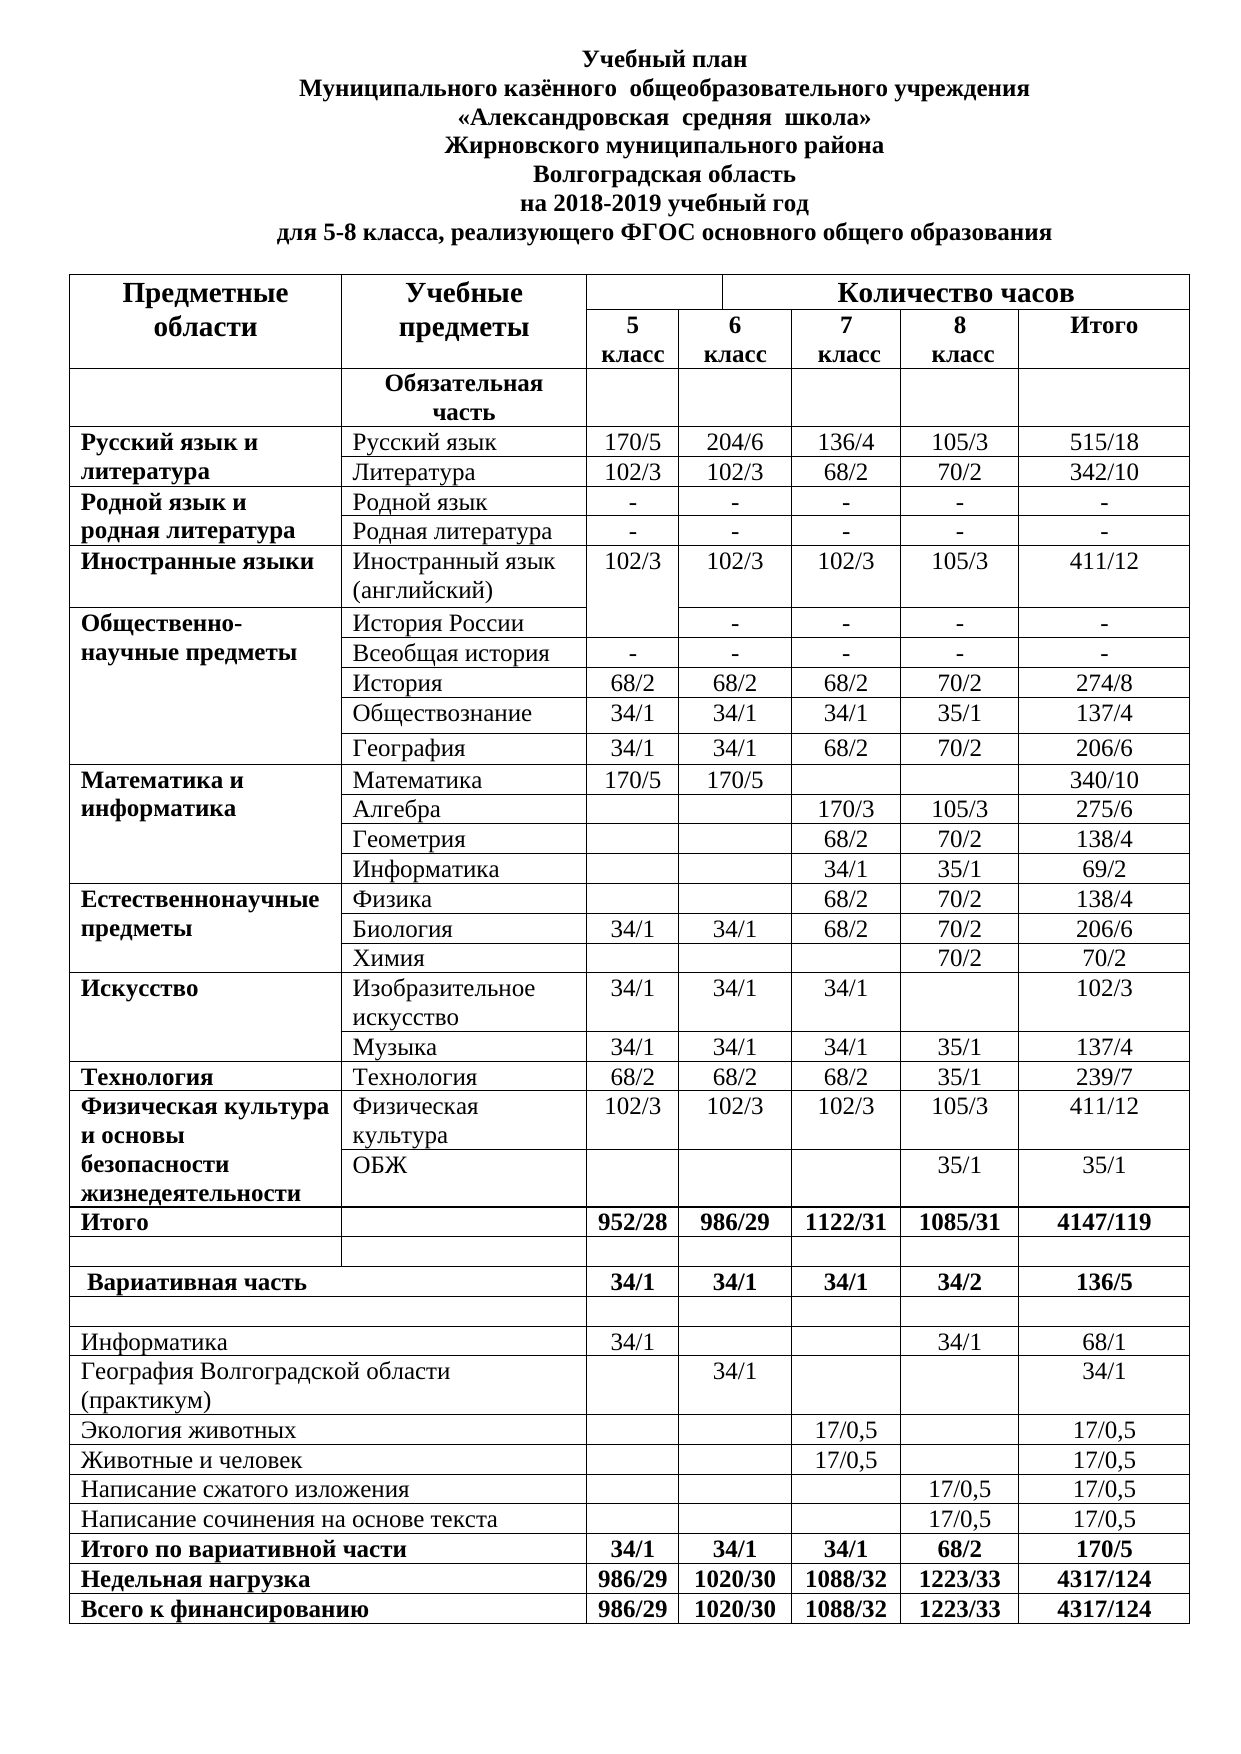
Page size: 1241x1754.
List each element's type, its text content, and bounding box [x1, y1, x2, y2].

table_cell Обязательная часть [342, 369, 586, 426]
table_cell 8 класс [901, 310, 1018, 367]
table_cell 137/4 [1019, 698, 1189, 732]
table_cell 35/1 [901, 854, 1018, 883]
table_cell 102/3 [679, 1091, 791, 1149]
table_cell 68/2 [792, 1062, 900, 1090]
table_cell 4317/124 [1019, 1564, 1189, 1593]
table_cell 68/2 [679, 668, 791, 697]
table_cell 4147/119 [1019, 1208, 1189, 1236]
table_cell 34/1 [792, 973, 900, 1031]
table_cell 1122/31 [792, 1208, 900, 1236]
table_cell 17/0,5 [901, 1475, 1018, 1503]
table_cell 102/3 [679, 457, 791, 486]
table_cell 1085/31 [901, 1208, 1018, 1236]
table_cell 206/6 [1019, 914, 1189, 942]
table_cell Иностранные языки [70, 546, 341, 607]
table_cell 17/0,5 [792, 1445, 900, 1473]
table_cell Информатика [70, 1327, 586, 1355]
table_cell [70, 1237, 341, 1266]
table_cell 68/2 [792, 734, 900, 764]
table_cell 17/0,5 [792, 1415, 900, 1444]
table_cell [792, 944, 900, 972]
table_cell Итого по вариативной части [70, 1534, 586, 1563]
table_cell 136/4 [792, 427, 900, 456]
table_cell Всеобщая история [342, 638, 586, 667]
table_cell 138/4 [1019, 824, 1189, 853]
table_cell Литература [342, 457, 586, 486]
table_cell 70/2 [901, 734, 1018, 764]
table_cell 70/2 [901, 668, 1018, 697]
table_cell 70/2 [901, 914, 1018, 942]
table_cell 170/5 [679, 765, 791, 793]
table_cell - [1019, 608, 1189, 637]
table_cell 68/2 [792, 824, 900, 853]
table_cell 102/3 [587, 457, 678, 486]
table_cell [679, 884, 791, 913]
table_cell Технология [70, 1062, 341, 1090]
table_cell [587, 1356, 678, 1414]
text Учебный план [177, 44, 1152, 73]
table_cell 17/0,5 [1019, 1475, 1189, 1503]
table_cell [792, 1504, 900, 1533]
table_cell [1019, 1297, 1189, 1326]
table_cell [792, 765, 900, 793]
table_cell [792, 1356, 900, 1414]
table_header [587, 275, 722, 309]
table_cell 170/5 [587, 765, 678, 793]
table_cell Технология [342, 1062, 586, 1090]
table_cell [679, 944, 791, 972]
table_cell 34/1 [587, 734, 678, 764]
table_cell [792, 1327, 900, 1355]
table_cell 170/5 [1019, 1534, 1189, 1563]
table_cell [587, 1150, 678, 1206]
table_cell - [792, 608, 900, 637]
table_cell [587, 795, 678, 823]
table_cell [679, 1297, 791, 1326]
table_cell - [1019, 638, 1189, 667]
table_cell [587, 1445, 678, 1473]
table_cell География Волгоградской области (практикум) [70, 1356, 586, 1414]
table_cell 68/1 [1019, 1327, 1189, 1355]
table_cell 34/1 [587, 1267, 678, 1296]
table_cell - [587, 487, 678, 515]
table_cell - [901, 638, 1018, 667]
table_cell 105/3 [901, 1091, 1018, 1149]
table_cell 34/1 [1019, 1356, 1189, 1414]
table_cell 206/6 [1019, 734, 1189, 764]
table_cell 102/3 [1019, 973, 1189, 1031]
table_cell - [679, 516, 791, 545]
table_cell Естественнонаучные предметы [70, 884, 341, 972]
table_cell [70, 1297, 586, 1326]
table_cell 35/1 [901, 1032, 1018, 1061]
table_header Предметные области [70, 275, 341, 367]
table_cell Написание сочинения на основе текста [70, 1504, 586, 1533]
table_cell Математика [342, 765, 586, 793]
table_cell Недельная нагрузка [70, 1564, 586, 1593]
table_cell [679, 1475, 791, 1503]
table_cell [901, 1415, 1018, 1444]
table_cell [1019, 1237, 1189, 1266]
table_cell 34/1 [679, 1032, 791, 1061]
table_cell 34/1 [679, 698, 791, 732]
table_cell [679, 1237, 791, 1266]
table_cell Математика и информатика [70, 765, 341, 883]
text Волгоградская область [177, 159, 1152, 188]
text Жирновского муниципального района [177, 131, 1152, 159]
text Муниципального казённого общеобразовательного учреждения [177, 73, 1152, 102]
table_cell 340/10 [1019, 765, 1189, 793]
table_cell 68/2 [901, 1534, 1018, 1563]
table_cell 102/3 [587, 546, 678, 637]
table_cell 1223/33 [901, 1594, 1018, 1622]
table_cell 34/1 [792, 1267, 900, 1296]
table_cell 69/2 [1019, 854, 1189, 883]
table_cell 34/1 [587, 1032, 678, 1061]
table_cell 34/1 [587, 698, 678, 732]
table_cell 986/29 [587, 1594, 678, 1622]
table_cell 986/29 [679, 1208, 791, 1236]
table_cell - [792, 487, 900, 515]
table_cell 34/1 [792, 698, 900, 732]
table_cell - [587, 516, 678, 545]
table_cell - [1019, 487, 1189, 515]
table_cell История России [342, 608, 586, 637]
table_cell [679, 1327, 791, 1355]
table_cell [587, 1504, 678, 1533]
table_cell [901, 1356, 1018, 1414]
table_cell [342, 1208, 586, 1236]
table_cell - [679, 487, 791, 515]
table_cell [679, 795, 791, 823]
table_cell [587, 854, 678, 883]
table_cell 68/2 [792, 914, 900, 942]
table_cell [792, 369, 900, 426]
table_cell Обществознание [342, 698, 586, 732]
table_cell [679, 1150, 791, 1206]
table_cell 1088/32 [792, 1564, 900, 1593]
table_cell 34/1 [679, 1534, 791, 1563]
table_cell [901, 1445, 1018, 1473]
table_cell Родная литература [342, 516, 586, 545]
table_cell 70/2 [1019, 944, 1189, 972]
table_cell [587, 1237, 678, 1266]
table_cell Физическая культура [342, 1091, 586, 1149]
table_cell - [587, 638, 678, 667]
table_cell 70/2 [901, 457, 1018, 486]
table_cell [792, 1237, 900, 1266]
table_cell 1088/32 [792, 1594, 900, 1622]
table_cell [587, 944, 678, 972]
table_cell 34/1 [679, 973, 791, 1031]
table_cell 138/4 [1019, 884, 1189, 913]
table_cell 170/5 [587, 427, 678, 456]
table_cell 239/7 [1019, 1062, 1189, 1090]
table_cell Музыка [342, 1032, 586, 1061]
table_cell 35/1 [901, 698, 1018, 732]
table_cell 70/2 [901, 824, 1018, 853]
table_cell Физическая культура и основы безопасности жизнедеятельности [70, 1091, 341, 1206]
text «Александровская средняя школа» [177, 102, 1152, 131]
table_cell 137/4 [1019, 1032, 1189, 1061]
table_header Учебные предметы [342, 275, 586, 367]
table_cell 102/3 [679, 546, 791, 607]
table_cell 411/12 [1019, 1091, 1189, 1149]
table_cell 411/12 [1019, 546, 1189, 607]
table_cell 342/10 [1019, 457, 1189, 486]
table_cell Написание сжатого изложения [70, 1475, 586, 1503]
text на 2018-2019 учебный год [177, 188, 1152, 217]
table_cell 68/2 [792, 884, 900, 913]
table_cell 35/1 [901, 1150, 1018, 1206]
table_cell 68/2 [792, 457, 900, 486]
table_cell Русский язык и литература [70, 427, 341, 486]
table_cell Биология [342, 914, 586, 942]
table_cell - [792, 516, 900, 545]
table_cell [792, 1297, 900, 1326]
table_cell Экология животных [70, 1415, 586, 1444]
table_cell [679, 1504, 791, 1533]
table_cell 34/1 [679, 734, 791, 764]
table_cell 34/1 [792, 854, 900, 883]
table_cell 35/1 [1019, 1150, 1189, 1206]
table_cell 136/5 [1019, 1267, 1189, 1296]
table_cell 102/3 [792, 1091, 900, 1149]
table_cell География [342, 734, 586, 764]
table_cell Родной язык и родная литература [70, 487, 341, 545]
table_cell [342, 1237, 586, 1266]
table_cell 102/3 [587, 1091, 678, 1149]
table_cell 34/1 [679, 1356, 791, 1414]
table_cell 34/1 [901, 1327, 1018, 1355]
table_cell [587, 824, 678, 853]
table_cell 35/1 [901, 1062, 1018, 1090]
table_cell 34/1 [587, 1534, 678, 1563]
table_cell - [901, 516, 1018, 545]
table_cell 34/1 [792, 1032, 900, 1061]
table_cell [679, 824, 791, 853]
table_cell Животные и человек [70, 1445, 586, 1473]
table_cell Алгебра [342, 795, 586, 823]
table_cell - [679, 608, 791, 637]
table_cell [901, 1297, 1018, 1326]
table_cell [792, 1475, 900, 1503]
table_cell Иностранный язык (английский) [342, 546, 586, 607]
table_cell 102/3 [792, 546, 900, 607]
table_cell 4317/124 [1019, 1594, 1189, 1622]
table_cell [901, 973, 1018, 1031]
table_cell Информатика [342, 854, 586, 883]
table_cell 1020/30 [679, 1564, 791, 1593]
table_cell 34/1 [587, 1327, 678, 1355]
table_cell 34/2 [901, 1267, 1018, 1296]
table_cell Химия [342, 944, 586, 972]
table_cell - [901, 487, 1018, 515]
table_cell 515/18 [1019, 427, 1189, 456]
table_cell 275/6 [1019, 795, 1189, 823]
table_cell Родной язык [342, 487, 586, 515]
table_cell [679, 1415, 791, 1444]
table_cell 17/0,5 [1019, 1415, 1189, 1444]
table_cell История [342, 668, 586, 697]
table_cell [587, 884, 678, 913]
table_cell 1020/30 [679, 1594, 791, 1622]
table_cell - [792, 638, 900, 667]
table_cell Русский язык [342, 427, 586, 456]
table_cell 68/2 [587, 1062, 678, 1090]
table_cell 17/0,5 [1019, 1445, 1189, 1473]
table_cell [587, 1297, 678, 1326]
table_cell 70/2 [901, 944, 1018, 972]
table_cell 17/0,5 [1019, 1504, 1189, 1533]
table_cell 170/3 [792, 795, 900, 823]
table_cell [587, 369, 678, 426]
table_cell ОБЖ [342, 1150, 586, 1206]
table_cell [901, 1237, 1018, 1266]
table_cell Искусство [70, 973, 341, 1061]
table_cell 34/1 [679, 914, 791, 942]
table_cell [792, 1150, 900, 1206]
table_cell Изобразительное искусство [342, 973, 586, 1031]
table_cell Вариативная часть [70, 1267, 586, 1296]
table_cell 34/1 [587, 973, 678, 1031]
table_cell 204/6 [679, 427, 791, 456]
table_cell 986/29 [587, 1564, 678, 1593]
table_cell 70/2 [901, 884, 1018, 913]
table_cell Общественно-научные предметы [70, 608, 341, 764]
table_cell 68/2 [792, 668, 900, 697]
table_cell 7 класс [792, 310, 900, 367]
table_cell [587, 1475, 678, 1503]
table_cell [1019, 369, 1189, 426]
table_cell 105/3 [901, 546, 1018, 607]
table_cell 34/1 [792, 1534, 900, 1563]
table_cell 68/2 [679, 1062, 791, 1090]
table_cell 17/0,5 [901, 1504, 1018, 1533]
table_cell [70, 369, 341, 426]
table_cell - [901, 608, 1018, 637]
table_cell 105/3 [901, 795, 1018, 823]
table_cell - [679, 638, 791, 667]
table_cell 1223/33 [901, 1564, 1018, 1593]
table_cell [679, 369, 791, 426]
table_cell Итого [1019, 310, 1189, 367]
table_cell [901, 765, 1018, 793]
table_cell - [1019, 516, 1189, 545]
table_cell 105/3 [901, 427, 1018, 456]
table_cell [587, 1415, 678, 1444]
table_cell 274/8 [1019, 668, 1189, 697]
table_cell 34/1 [679, 1267, 791, 1296]
table_cell Физика [342, 884, 586, 913]
table_cell 68/2 [587, 668, 678, 697]
text для 5-8 класса, реализующего ФГОС основного общего образования [177, 217, 1152, 246]
table_cell Итого [70, 1208, 341, 1236]
table_cell 5 класс [587, 310, 678, 367]
table_cell [679, 1445, 791, 1473]
table_cell 952/28 [587, 1208, 678, 1236]
table_cell Всего к финансированию [70, 1594, 586, 1622]
table_header Количество часов [723, 275, 1189, 309]
table_cell 34/1 [587, 914, 678, 942]
table_cell 6 класс [679, 310, 791, 367]
table_cell [679, 854, 791, 883]
table_cell [901, 369, 1018, 426]
table_cell Геометрия [342, 824, 586, 853]
